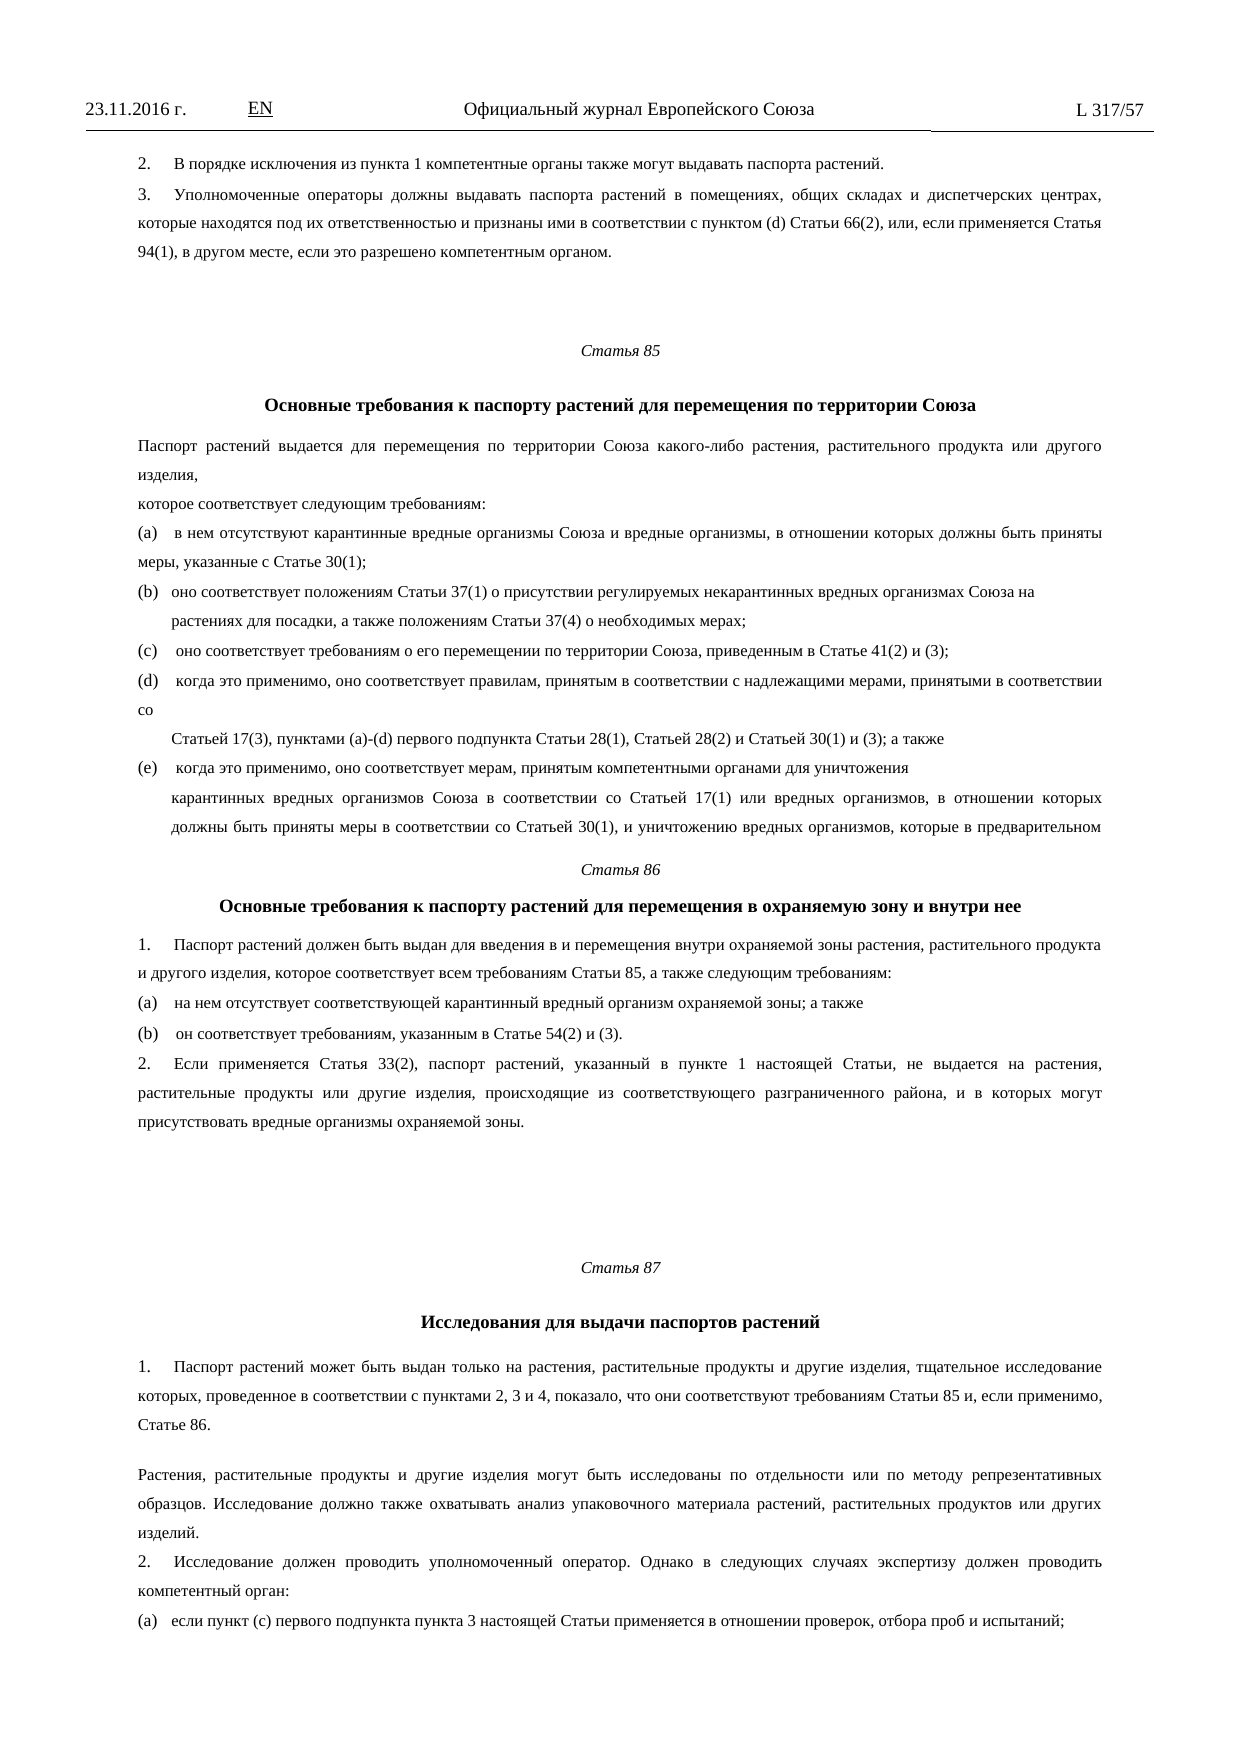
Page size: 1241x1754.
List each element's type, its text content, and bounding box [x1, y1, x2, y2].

list Исследование должен проводить уполномоченный оператор. Однако в следующих случаях экспертизу должен проводить компетентный орган: [138, 1551, 1103, 1600]
list когда это применимо, оно соответствует правилам, принятым в соответствии с надлежащими мерами, принятыми в соответствии со [138, 670, 1103, 719]
list на нем отсутствует соответствующей карантинный вредный организм охраняемой зоны; а также [138, 992, 1103, 1012]
text L 317/57 [1076, 98, 1144, 120]
text Основные требования к паспорту растений для перемещения в охраняемую зону и внутри нее [138, 895, 1103, 916]
text Растения, растительные продукты и другие изделия могут быть исследованы по отдельности или по методу репрезентативных образцов. Исследование должно также охватывать анализ упаковочного материала растений, растительных продуктов или других изделий. [138, 1465, 1103, 1542]
list Если применяется Статья 33(2), паспорт растений, указанный в пункте 1 настоящей Статьи, не выдается на растения, растительные продукты или другие изделия, происходящие из соответствующего разграниченного района, и в которых могут присутствовать вредные организмы охраняемой зоны. [138, 1053, 1103, 1131]
list Паспорт растений должен быть выдан для введения в и перемещения внутри охраняемой зоны растения, растительного продукта и другого изделия, которое соответствует всем требованиям Статьи 85, а также следующим требованиям: [138, 933, 1103, 982]
text Статья 85 [138, 341, 1103, 360]
text Статьей 17(3), пунктами (a)-(d) первого подпункта Статьи 28(1), Статьей 28(2) и Статьей 30(1) и (3); а также [171, 729, 1103, 748]
text Основные требования к паспорту растений для перемещения по территории Союза [138, 394, 1103, 416]
list когда это применимо, оно соответствует мерам, принятым компетентными органами для уничтожения [138, 757, 1103, 778]
text Статья 87 [138, 1257, 1103, 1277]
text 23.11.2016 г. [85, 98, 187, 119]
text EN [248, 97, 273, 116]
text которое соответствует следующим требованиям: [138, 493, 1103, 513]
list в нем отсутствуют карантинные вредные организмы Союза и вредные организмы, в отношении которых должны быть приняты меры, указанные с Статье 30(1); [138, 522, 1103, 571]
text Официальный журнал Европейского Союза [464, 98, 815, 119]
text Исследования для выдачи паспортов растений [138, 1311, 1103, 1332]
list он соответствует требованиям, указанным в Статье 54(2) и (3). [138, 1022, 1103, 1043]
list Паспорт растений может быть выдан только на растения, растительные продукты и другие изделия, тщательное исследование которых, проведенное в соответствии с пунктами 2, 3 и 4, показало, что они соответствуют требованиям Статьи 85 и, если применимо, Статье 86. [138, 1356, 1103, 1434]
text Паспорт растений выдается для перемещения по территории Союза какого-либо растения, растительного продукта или другого изделия, [138, 436, 1103, 484]
list оно соответствует положениям Статьи 37(1) о присутствии регулируемых некарантинных вредных организмах Союза на растениях для посадки, а также положениям Статьи 37(4) о необходимых мерах; [138, 581, 1103, 630]
list В порядке исключения из пункта 1 компетентные органы также могут выдавать паспорта растений. [138, 153, 1103, 173]
list если пункт (с) первого подпункта пункта 3 настоящей Статьи применяется в отношении проверок, отбора проб и испытаний; [138, 1610, 1103, 1630]
list Уполномоченные операторы должны выдавать паспорта растений в помещениях, общих складах и диспетчерских центрах, которые находятся под их ответственностью и признаны ими в соответствии с пунктом (d) Статьи 66(2), или, если применяется Статья 94(1), в другом месте, если это разрешено компетентным органом. [138, 183, 1103, 261]
text карантинных вредных организмов Союза в соответствии со Статьей 17(1) или вредных организмов, в отношении которых должны быть приняты меры в соответствии со Статьей 30(1), и уничтожению вредных организмов, которые в предварительном порядке квалифицируются как карантинные вредные организмы Союза в соответствии со Статьей 29(1). [171, 788, 1103, 842]
text Статья 86 [138, 860, 1103, 879]
list оно соответствует требованиям о его перемещении по территории Союза, приведенным в Статье 41(2) и (3); [138, 639, 1103, 660]
